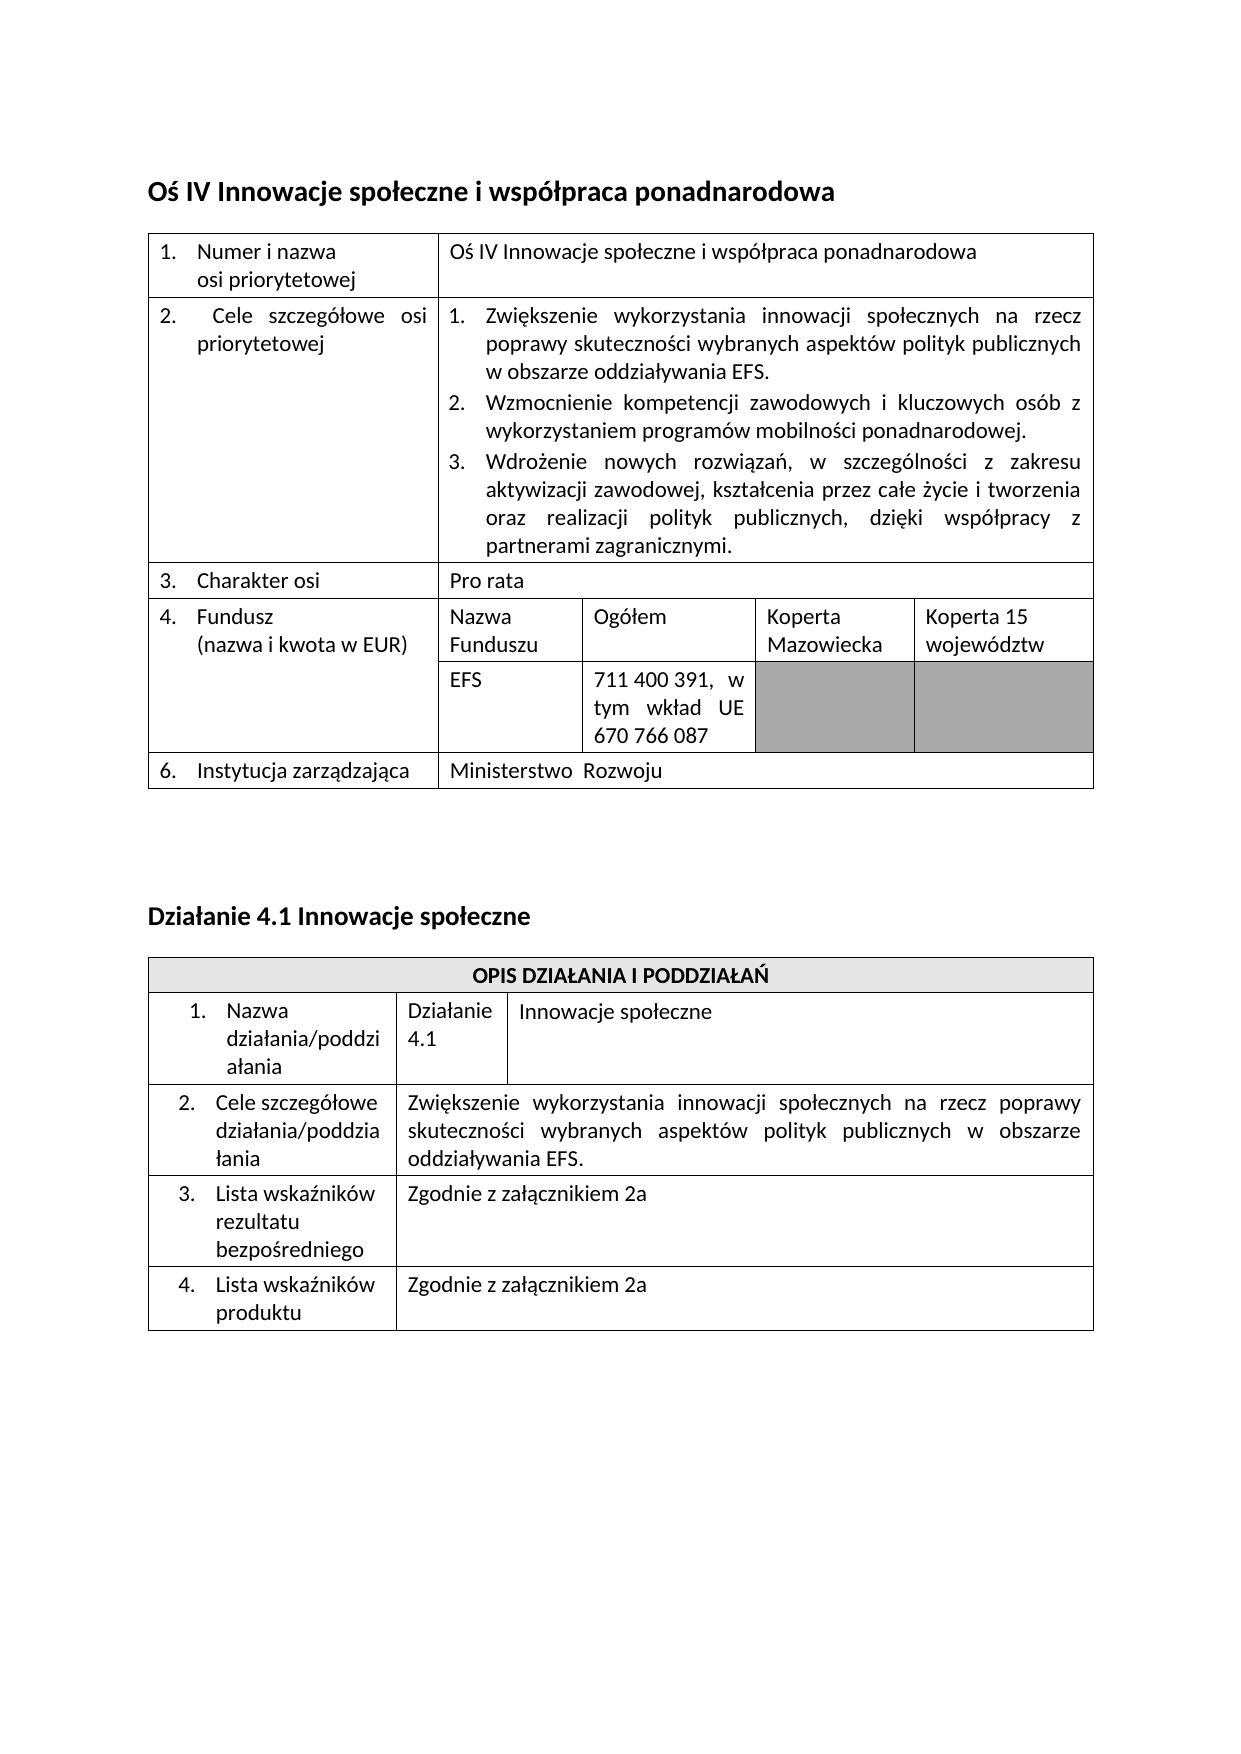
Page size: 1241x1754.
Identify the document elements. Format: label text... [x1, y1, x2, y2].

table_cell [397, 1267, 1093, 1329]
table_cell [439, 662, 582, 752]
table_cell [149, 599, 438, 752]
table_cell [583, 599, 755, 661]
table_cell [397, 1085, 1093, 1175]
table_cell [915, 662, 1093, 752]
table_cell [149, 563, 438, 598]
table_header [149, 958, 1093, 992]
subtitle Działanie 4.1 Innowacje społeczne [148, 899, 1093, 932]
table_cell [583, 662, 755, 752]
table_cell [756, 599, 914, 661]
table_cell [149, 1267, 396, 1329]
subtitle Oś IV Innowacje społeczne i współpraca ponadnarodowa [148, 173, 1093, 208]
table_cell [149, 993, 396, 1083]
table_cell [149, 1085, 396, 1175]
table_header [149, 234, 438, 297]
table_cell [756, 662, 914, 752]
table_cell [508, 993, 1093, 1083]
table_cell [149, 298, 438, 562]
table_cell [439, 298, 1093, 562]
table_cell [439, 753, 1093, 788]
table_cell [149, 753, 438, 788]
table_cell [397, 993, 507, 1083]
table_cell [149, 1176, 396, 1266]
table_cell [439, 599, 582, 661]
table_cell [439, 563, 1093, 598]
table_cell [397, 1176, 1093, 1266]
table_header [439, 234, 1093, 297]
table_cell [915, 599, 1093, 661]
